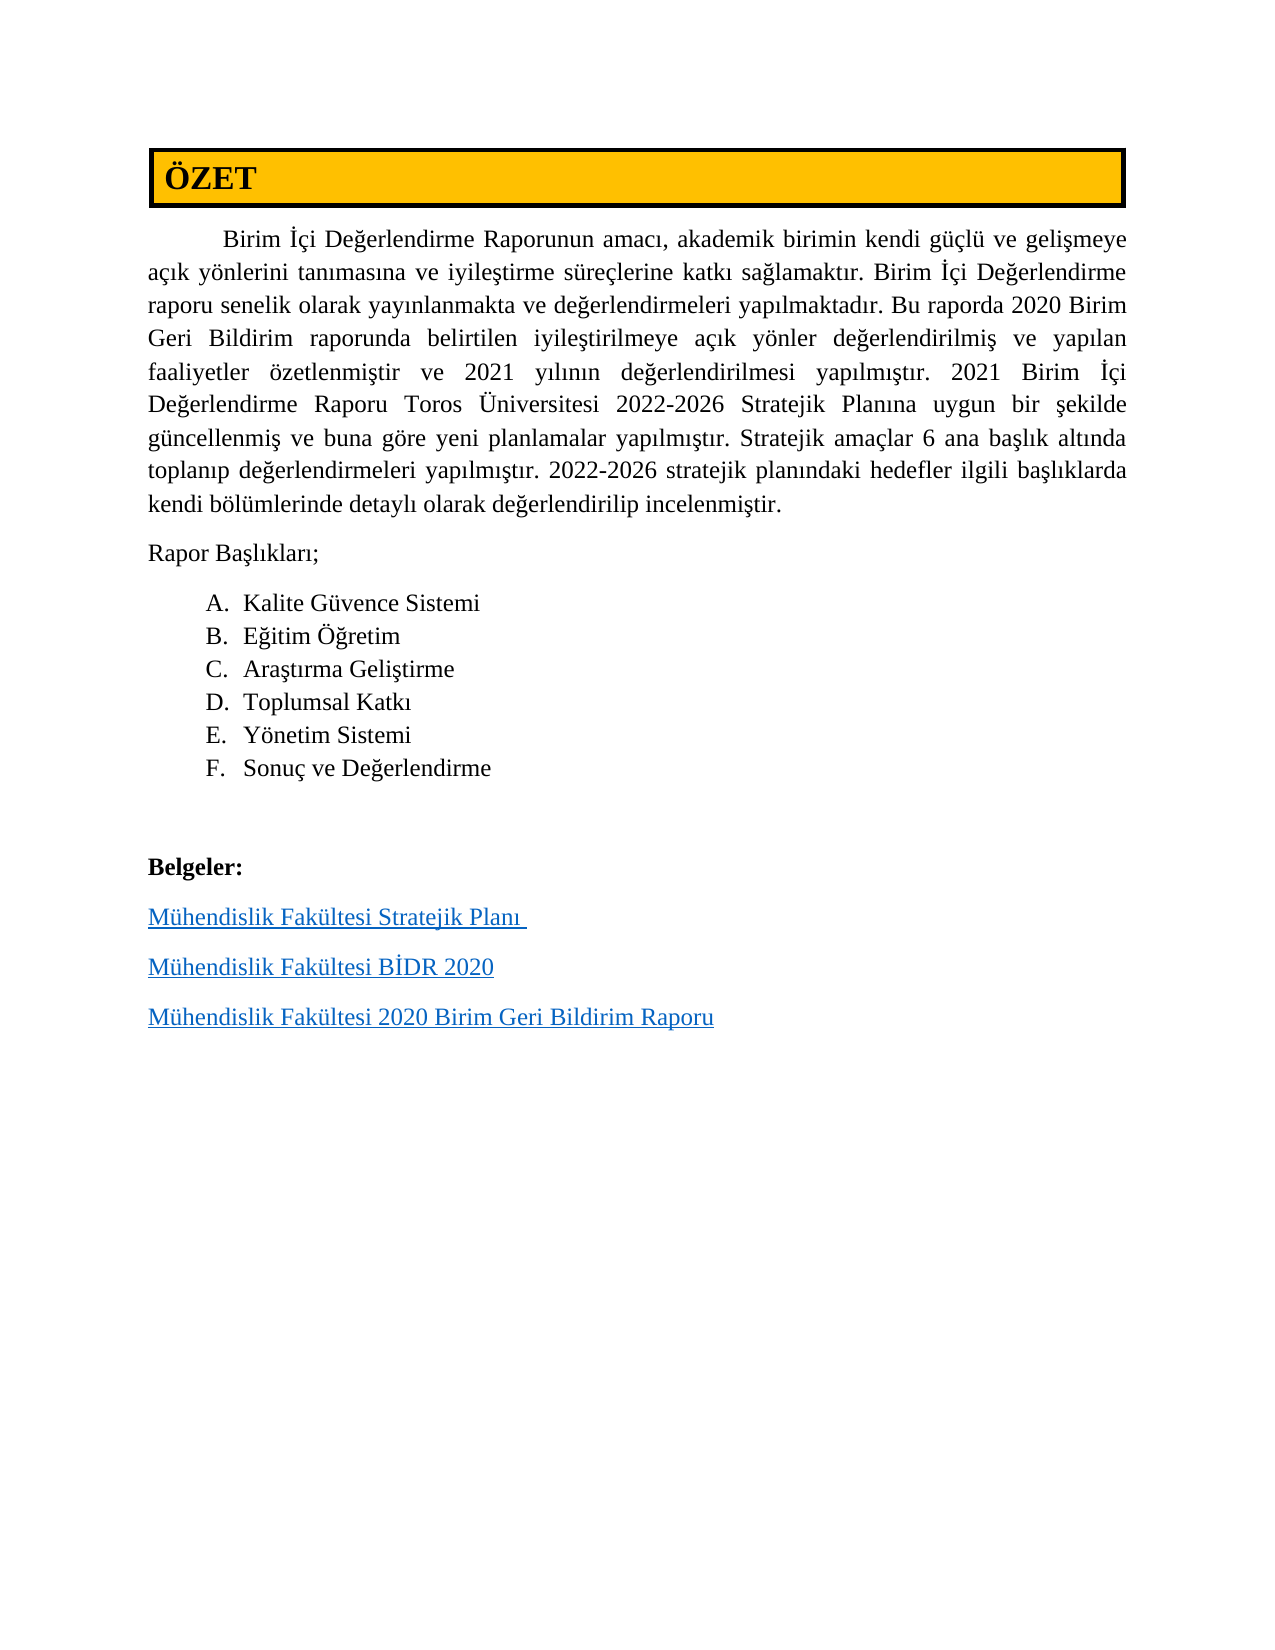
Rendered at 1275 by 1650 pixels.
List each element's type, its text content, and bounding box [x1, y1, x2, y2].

text Rapor Başlıkları; [148, 538, 1127, 567]
list Eğitim Öğretim [205, 621, 1127, 650]
text Birim İçi Değerlendirme Raporunun amacı, akademik birimin kendi güçlü ve gelişmeye açık yönlerini tanımasına ve iyileştirme süreçlerine katkı sağlamaktır. Birim İçi Değerlendirme raporu senelik olarak yayınlanmakta ve değerlendirmeleri yapılmaktadır. Bu raporda 2020 Birim Geri Bildirim raporunda belirtilen iyileştirilmeye açık yönler değerlendirilmiş ve yapılan faaliyetler özetlenmiştir ve 2021 yılının değerlendirilmesi yapılmıştır. 2021 Birim İçi Değerlendirme Raporu Toros Üniversitesi 2022-2026 Stratejik Planına uygun bir şekilde güncellenmiş ve buna göre yeni planlamalar yapılmıştır. Stratejik amaçlar 6 ana başlık altında toplanıp değerlendirmeleri yapılmıştır. 2022-2026 stratejik planındaki hedefler ilgili başlıklarda kendi bölümlerinde detaylı olarak değerlendirilip incelenmiştir. [148, 224, 1127, 517]
list Araştırma Geliştirme [205, 654, 1127, 683]
list Toplumsal Katkı [205, 687, 1127, 716]
text Belgeler: [148, 852, 1127, 881]
text Mühendislik Fakültesi Stratejik Planı [148, 902, 1127, 931]
text Mühendislik Fakültesi BİDR 2020 [148, 952, 1127, 981]
list Kalite Güvence Sistemi [205, 588, 1127, 617]
subtitle ÖZET [154, 152, 1121, 203]
text Mühendislik Fakültesi 2020 Birim Geri Bildirim Raporu [148, 1002, 1127, 1030]
list Yönetim Sistemi [205, 720, 1127, 749]
list Sonuç ve Değerlendirme [205, 753, 1127, 782]
